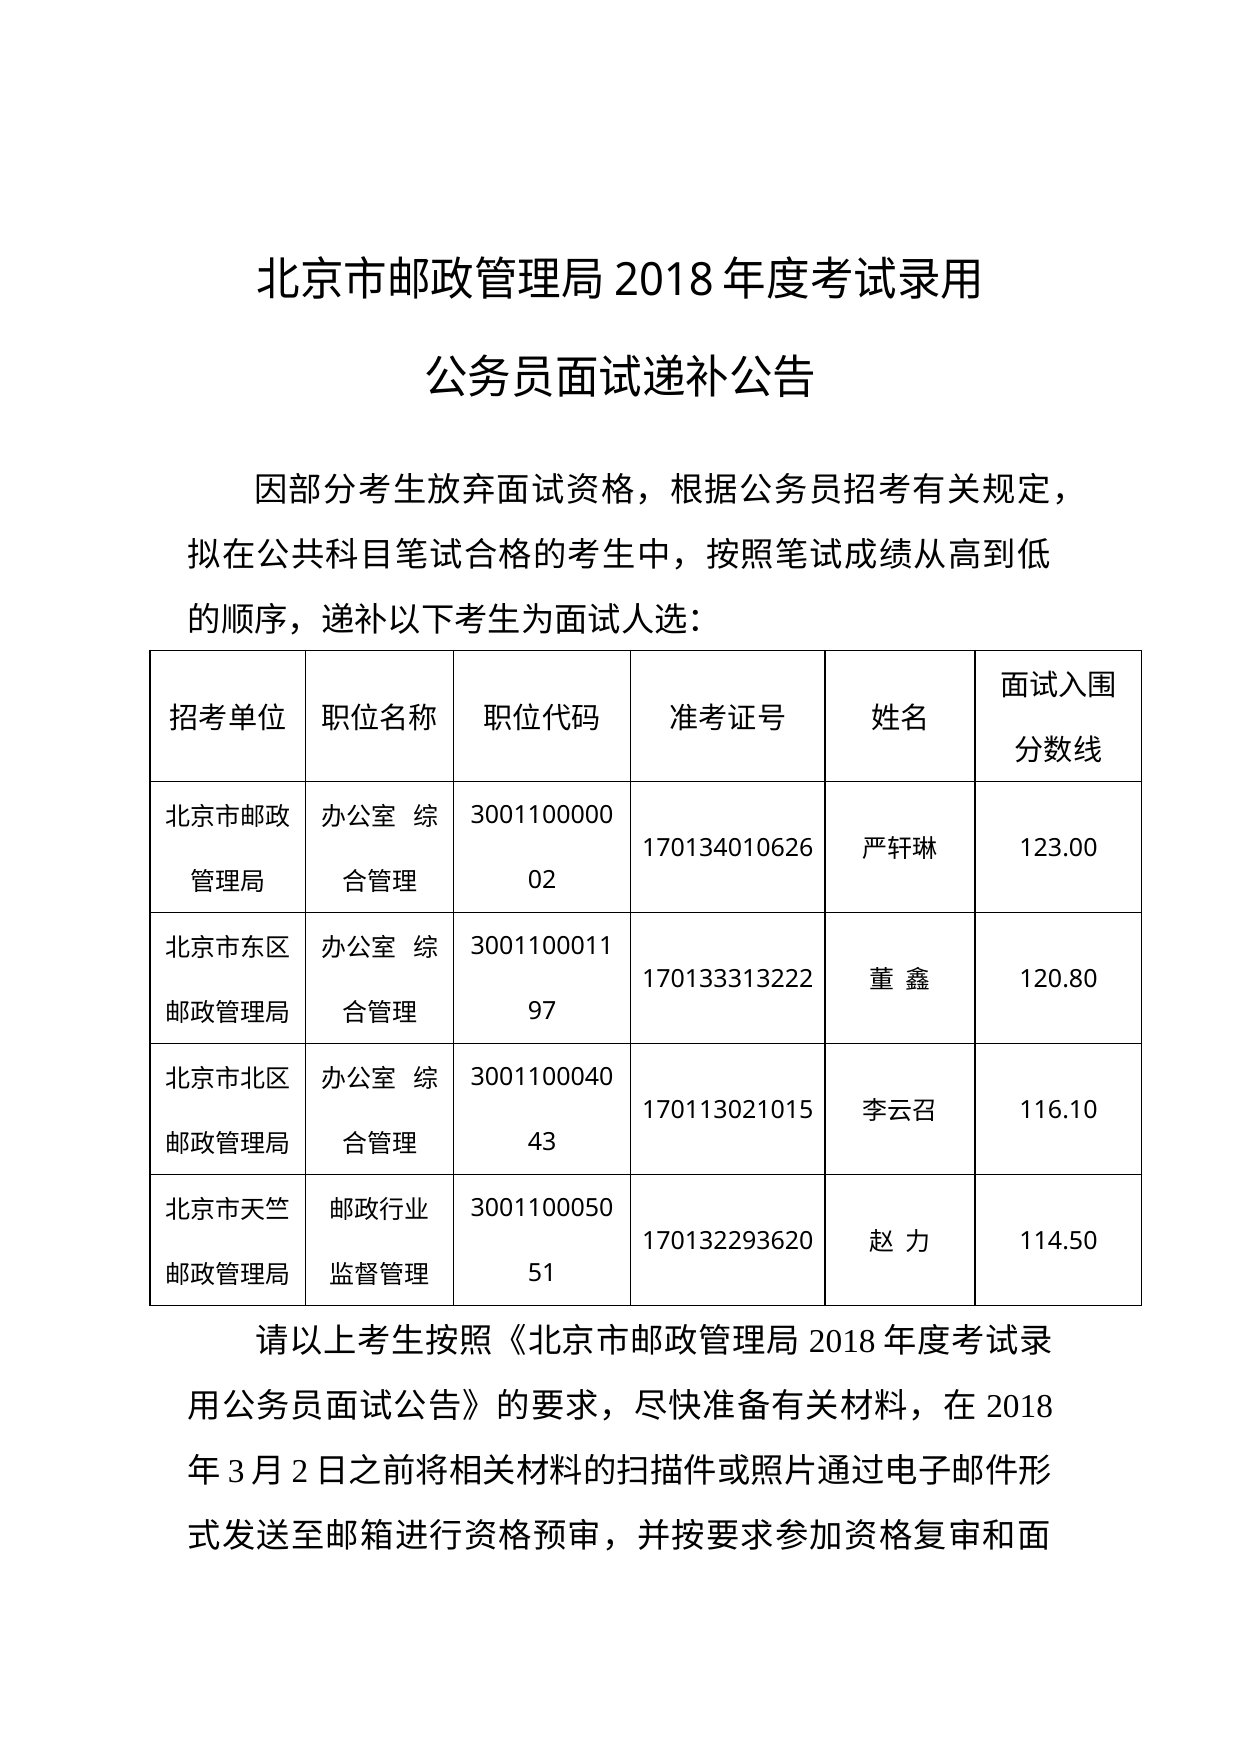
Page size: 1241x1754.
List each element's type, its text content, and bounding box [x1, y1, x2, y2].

table_cell 办公室 综合管理 [306, 913, 453, 1043]
table_cell 严轩琳 [826, 782, 974, 912]
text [187, 1306, 1053, 1566]
table_cell 300110005051 [454, 1175, 630, 1305]
table_cell 116.10 [976, 1044, 1141, 1174]
text 北京市邮政管理局2018年度考试录用 [187, 227, 1053, 324]
table_header 职位代码 [454, 651, 630, 781]
table_header 招考单位 [151, 651, 305, 781]
table_cell 办公室 综合管理 [306, 782, 453, 912]
text 公务员面试递补公告 [187, 324, 1053, 422]
table_cell 170113021015 [631, 1044, 824, 1174]
table_cell 北京市北区邮政管理局 [151, 1044, 305, 1174]
table_cell 赵 力 [826, 1175, 974, 1305]
table_cell 北京市邮政管理局 [151, 782, 305, 912]
table_cell 董 鑫 [826, 913, 974, 1043]
table_cell 170134010626 [631, 782, 824, 912]
table_cell 300110000002 [454, 782, 630, 912]
table_cell 114.50 [976, 1175, 1141, 1305]
table_header 准考证号 [631, 651, 824, 781]
table_cell 170132293620 [631, 1175, 824, 1305]
table_header 职位名称 [306, 651, 453, 781]
table_cell 北京市东区邮政管理局 [151, 913, 305, 1043]
table_cell 办公室 综合管理 [306, 1044, 453, 1174]
text 因部分考生放弃面试资格，根据公务员招考有关规定，拟在公共科目笔试合格的考生中，按照笔试成绩从高到低的顺序，递补以下考生为面试人选： [187, 454, 1053, 649]
table_cell 170133313222 [631, 913, 824, 1043]
table_cell 李云召 [826, 1044, 974, 1174]
table_cell 120.80 [976, 913, 1141, 1043]
table_cell 北京市天竺邮政管理局 [151, 1175, 305, 1305]
table_cell 123.00 [976, 782, 1141, 912]
table_header 面试入围分数线 [976, 651, 1141, 781]
table_cell 300110001197 [454, 913, 630, 1043]
table_header 姓名 [826, 651, 974, 781]
table_cell 邮政行业 监督管理 [306, 1175, 453, 1305]
table_cell 300110004043 [454, 1044, 630, 1174]
